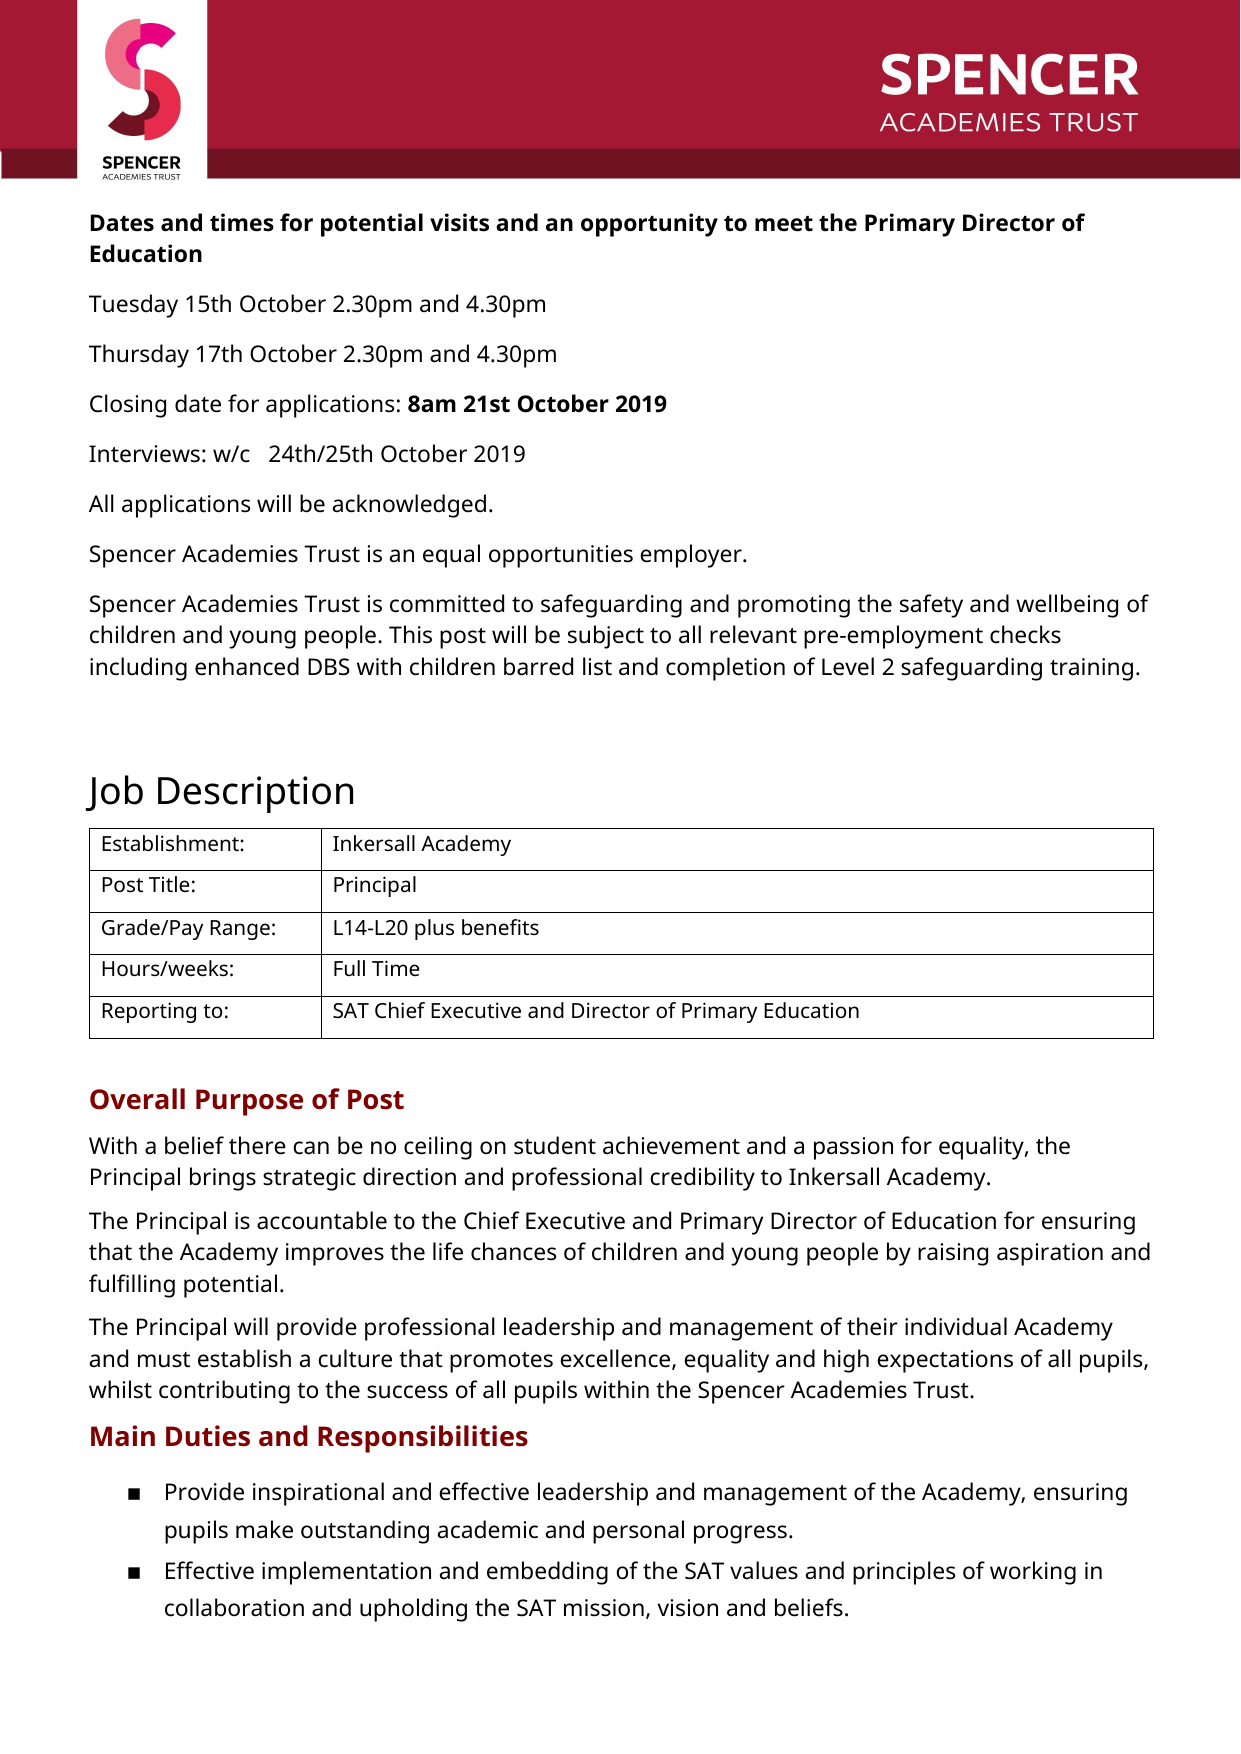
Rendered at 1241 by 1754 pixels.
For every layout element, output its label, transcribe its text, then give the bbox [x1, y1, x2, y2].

text Tuesday 15th October 2.30pm and 4.30pm [89, 288, 1154, 319]
table_cell L14-L20 plus benefits [322, 913, 1153, 953]
table_header Inkersall Academy [322, 829, 1153, 869]
table_cell Principal [322, 871, 1153, 912]
text Dates and times for potential visits and an opportunity to meet the Primary Director of Education [89, 207, 1154, 269]
text Spencer Academies Trust is an equal opportunities employer. [89, 538, 1154, 569]
text All applications will be acknowledged. [89, 488, 1154, 519]
table_cell Hours/weeks: [90, 955, 321, 996]
table_cell Post Title: [90, 871, 321, 912]
table_cell Reporting to: [90, 997, 321, 1037]
text Thursday 17th October 2.30pm and 4.30pm [89, 338, 1154, 369]
table_header Establishment: [90, 829, 321, 869]
text Closing date for applications: 8am 21st October 2019 [89, 388, 1154, 419]
text Interviews: w/c 24th/25th October 2019 [89, 438, 1154, 469]
subtitle Overall Purpose of Post [89, 1081, 1154, 1117]
subtitle Main Duties and Responsibilities [89, 1417, 1154, 1454]
table_cell Grade/Pay Range: [90, 913, 321, 953]
text The Principal will provide professional leadership and management of their individual Academy and must establish a culture that promotes excellence, equality and high expectations of all pupils, whilst contributing to the success of all pupils within the Spencer Academies Trust. [89, 1311, 1154, 1405]
text The Principal is accountable to the Chief Executive and Primary Director of Education for ensuring that the Academy improves the life chances of children and young people by raising aspiration and fulfilling potential. [89, 1205, 1154, 1299]
text Spencer Academies Trust is committed to safeguarding and promoting the safety and wellbeing of children and young people. This post will be subject to all relevant pre-employment checks including enhanced DBS with children barred list and completion of Level 2 safeguarding training. [89, 588, 1154, 682]
picture [0, 0, 1241, 196]
table_cell SAT Chief Executive and Director of Primary Education [322, 997, 1153, 1037]
list Effective implementation and embedding of the SAT values and principles of working in collaboration and upholding the SAT mission, vision and beliefs. [126, 1545, 1154, 1623]
text With a belief there can be no ceiling on student achievement and a passion for equality, the Principal brings strategic direction and professional credibility to Inkersall Academy. [89, 1130, 1154, 1192]
list Provide inspirational and effective leadership and management of the Academy, ensuring pupils make outstanding academic and personal progress. [126, 1467, 1154, 1545]
text Job Description [89, 764, 1154, 815]
table_cell Full Time [322, 955, 1153, 996]
